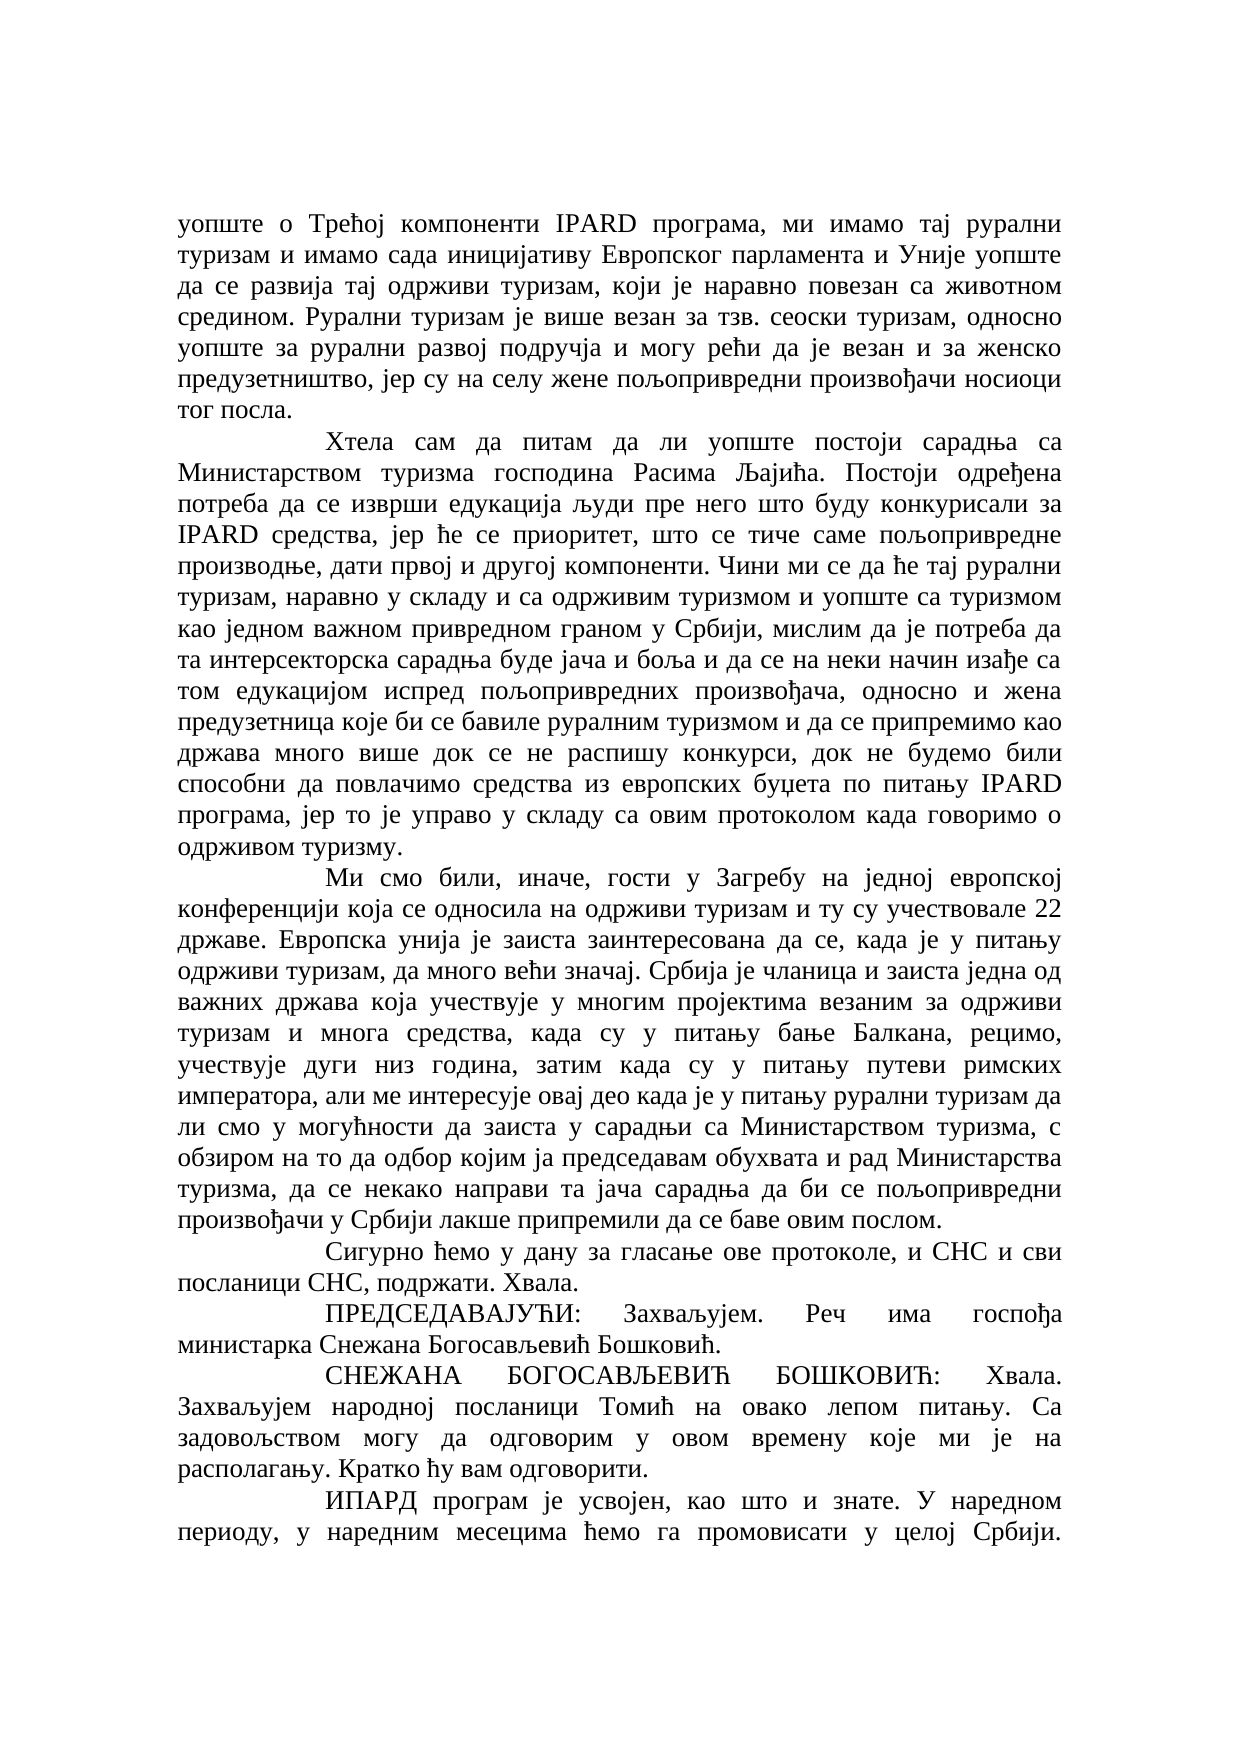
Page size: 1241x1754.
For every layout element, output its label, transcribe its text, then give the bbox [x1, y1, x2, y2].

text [177, 207, 1063, 425]
text Хтела сам да питам да ли уопште постоји сарадња са Министарством туризма господина Расима Љајића. Постоји одређена потреба да се изврши едукација људи пре него што буду конкурисали за IPARD средства, јер ће се приоритет, што се тиче саме пољопривредне производње, дати првој и другој компоненти. Чини ми се да ће тај рурални туризам, наравно у складу и са одрживим туризмом и уопште са туризмом као једном важном привредном граном у Србији, мислим да је потреба да та интерсекторска сарадња буде јача и боља и да се на неки начин изађе са том едукацијом испред пољопривредних произвођача, односно и жена предузетница које би се бавиле руралним туризмом и да се припремимо као држава много више док се не распишу конкурси, док не будемо били способни да повлачимо средства из европских буџета по питању IPARD програма, јер то је управо у складу са овим протоколом када говоримо о одрживом туризму. [177, 425, 1063, 861]
text Ми смо били, иначе, гости у Загребу на једној европској конференцији која се односила на одрживи туризам и ту су учествовале 22 државе. Европска унија је заиста заинтересована да се, када је у питању одрживи туризам, да много већи значај. Србија је чланица и заиста једна од важних држава која учествује у многим пројектима везаним за одрживи туризам и многа средства, када су у питању бање Балкана, рецимо, учествује дуги низ година, затим када су у питању путеви римских императора, али ме интересује овај део када је у питању рурални туризам да ли смо у могућности да заиста у сарадњи са Министарством туризма, с обзиром на то да одбор којим ја председавам обухвата и рад Министарства туризма, да се некако направи та јача сарадња да би се пољопривредни произвођачи у Србији лакше припремили да се баве овим послом. [177, 861, 1063, 1234]
text СНЕЖАНА БОГОСАВЉЕВИЋ БОШКОВИЋ: Хвала. Захваљујем народној посланици Томић на овако лепом питању. Са задовољством могу да одговорим у овом времену које ми је на располагању. Кратко ћу вам одговорити. [177, 1359, 1063, 1484]
text Сигурно ћемо у дану за гласање ове протоколе, и СНС и сви посланици СНС, подржати. Хвала. [177, 1234, 1063, 1297]
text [177, 1484, 1063, 1546]
text ПРЕДСЕДАВАЈУЋИ: Захваљујем. Реч има госпођа министарка Снежана Богосављевић Бошковић. [177, 1297, 1063, 1359]
